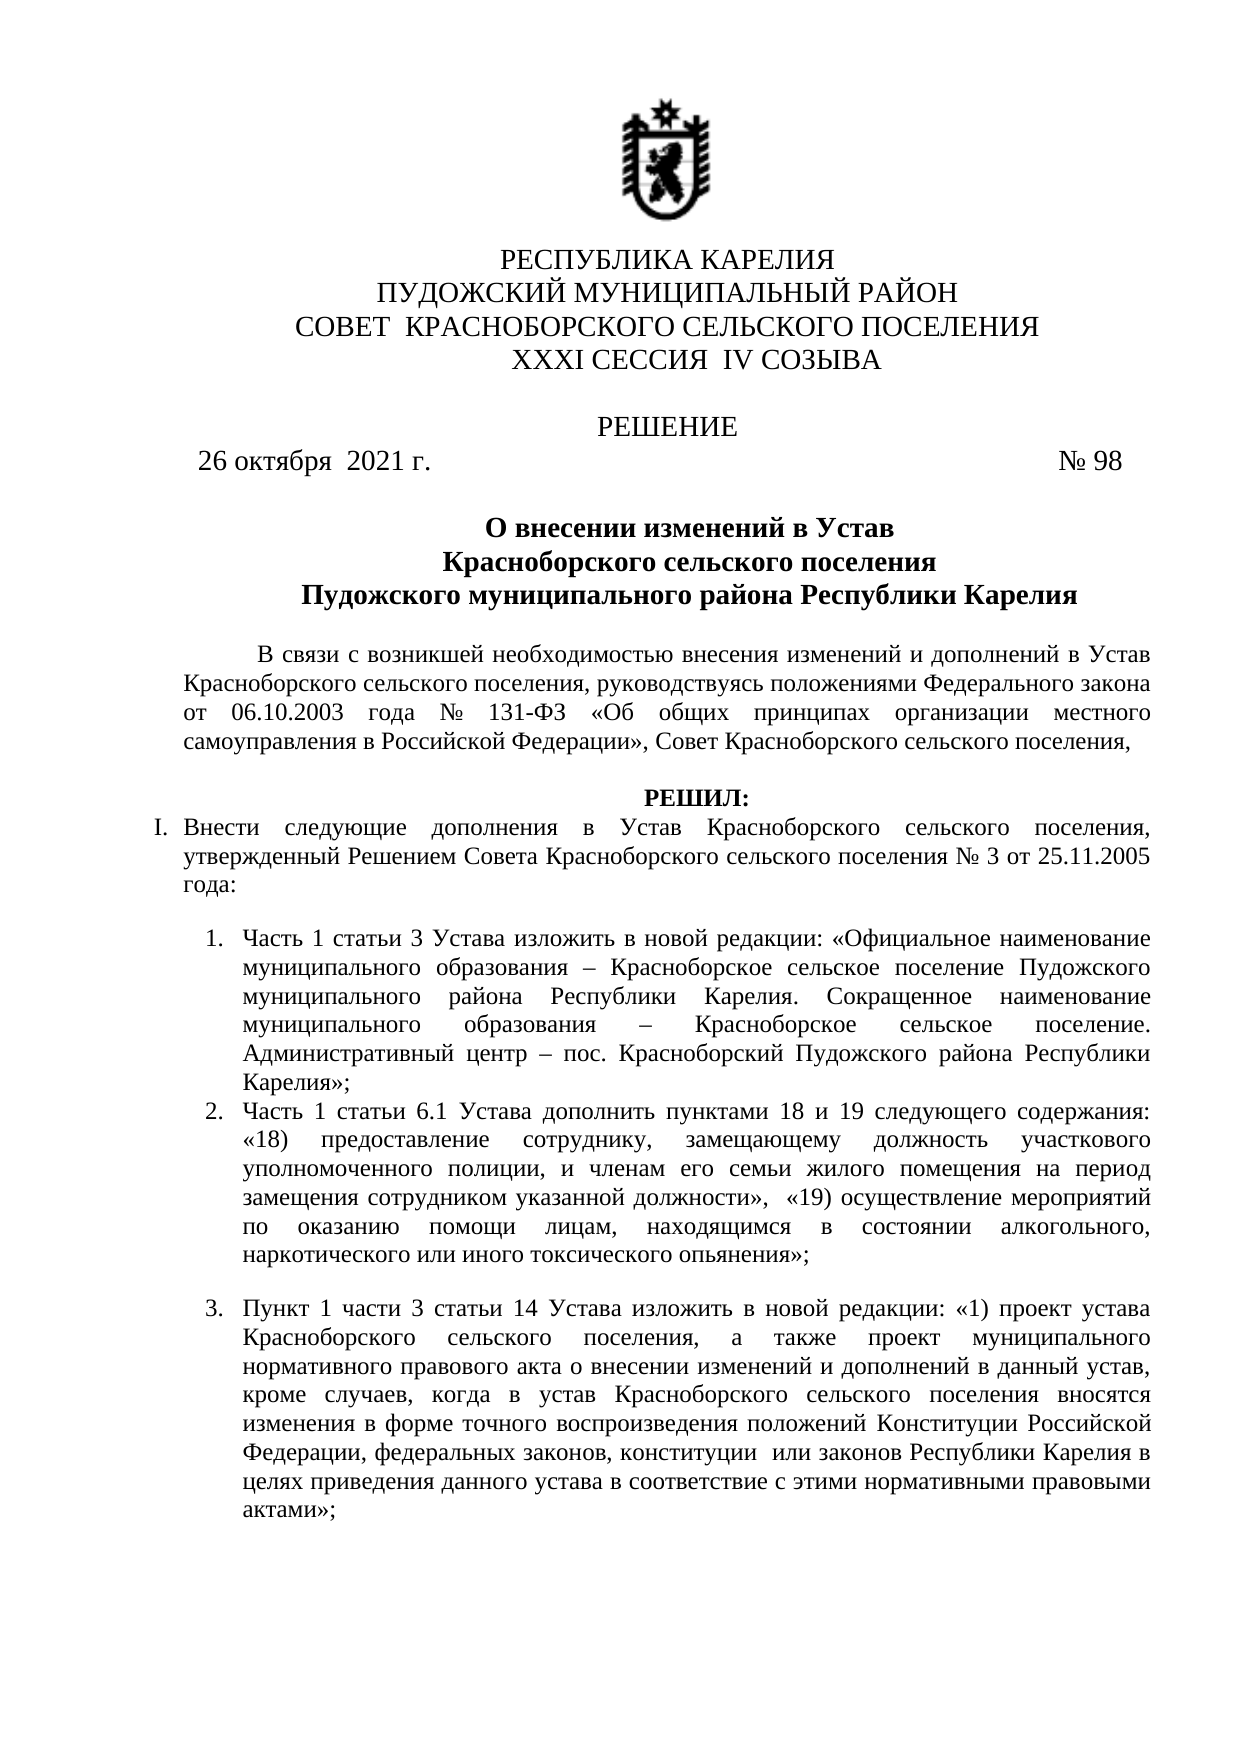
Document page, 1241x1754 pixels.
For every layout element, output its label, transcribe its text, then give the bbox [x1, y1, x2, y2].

text РЕСПУБЛИКА КАРЕЛИЯ [183, 242, 1152, 275]
text РЕШИЛ: [183, 783, 1152, 812]
text Пудожского муниципального района Республики Карелия [227, 577, 1152, 611]
list Часть 1 статьи 6.1 Устава дополнить пунктами 18 и 19 следующего содержания: «18) предоставление сотруднику, замещающему должность участкового уполномоченного полиции, и членам его семьи жилого помещения на период замещения сотрудником указанной должности», «19) осуществление мероприятий по оказанию помощи лицам, находящимся в состоянии алкогольного, наркотического или иного токсического опьянения»; [205, 1096, 1152, 1268]
list Часть 1 статьи 3 Устава изложить в новой редакции: «Официальное наименование муниципального образования – Красноборское сельское поселение Пудожского муниципального района Республики Карелия. Сокращенное наименование муниципального образования – Красноборское сельское поселение. Административный центр – пос. Красноборский Пудожского района Республики Карелия»; [205, 923, 1152, 1096]
text СОВЕТ КРАСНОБОРСКОГО СЕЛЬСКОГО ПОСЕЛЕНИЯ [183, 309, 1152, 342]
text О внесении изменений в Устав [227, 510, 1152, 544]
list Внести следующие дополнения в Устав Красноборского сельского поселения, утвержденный Решением Совета Красноборского сельского поселения № 3 от 25.11.2005 года: [153, 812, 1152, 898]
text В связи с возникшей необходимостью внесения изменений и дополнений в Устав Красноборского сельского поселения, руководствуясь положениями Федерального закона от 06.10.2003 года № 131-ФЗ «Об общих принципах организации местного самоуправления в Российской Федерации», Совет Красноборского сельского поселения, [183, 639, 1152, 754]
list Пункт 1 части 3 статьи 14 Устава изложить в новой редакции: «1) проект устава Красноборского сельского поселения, а также проект муниципального нормативного правового акта о внесении изменений и дополнений в данный устав, кроме случаев, когда в устав Красноборского сельского поселения вносятся изменения в форме точного воспроизведения положений Конституции Российской Федерации, федеральных законов, конституции или законов Республики Карелия в целях приведения данного устава в соответствие с этими нормативными правовыми актами»; [205, 1293, 1152, 1523]
text Красноборского сельского поселения [227, 544, 1152, 577]
text 26 октября . № 98 [183, 443, 1152, 477]
text ПУДОЖСКИЙ МУНИЦИПАЛЬНЫЙ РАЙОН [183, 275, 1152, 309]
text РЕШЕНИЕ [183, 409, 1152, 443]
text ХXХI СЕССИЯ IV СОЗЫВА [183, 342, 1152, 376]
